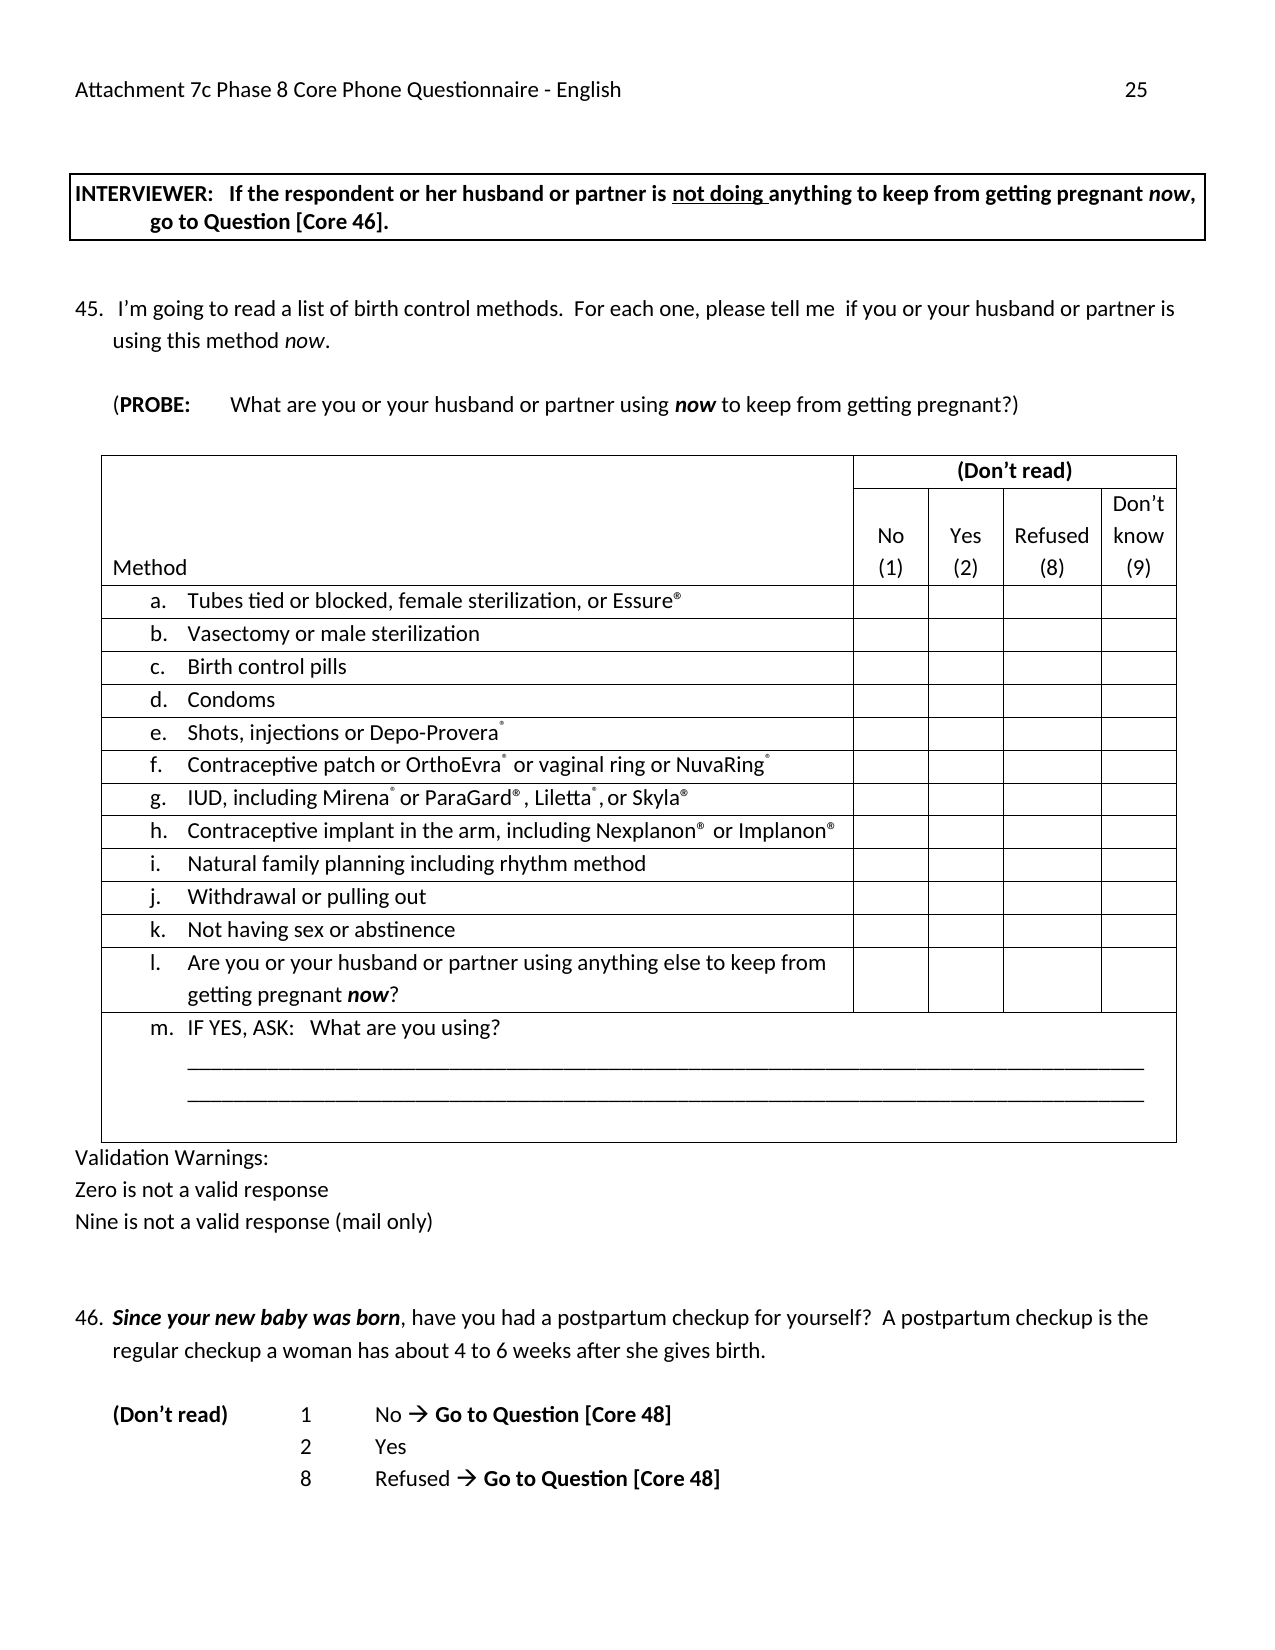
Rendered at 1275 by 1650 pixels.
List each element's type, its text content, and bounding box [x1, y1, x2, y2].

list (PROBE: What are you or your husband or partner using now to keep from getting pregnant?) [112, 390, 1200, 418]
table_cell [929, 718, 1003, 749]
table_cell [929, 882, 1003, 914]
table_cell [1004, 915, 1101, 947]
table_cell Contraceptive implant in the arm, including Nexplanon® or Implanon® [102, 816, 853, 848]
table_cell [854, 849, 928, 881]
table_cell Natural family planning including rhythm method [102, 849, 853, 881]
table_cell Tubes tied or blocked, female sterilization, or Essure® [102, 586, 853, 618]
table_cell [1102, 915, 1176, 947]
table_cell IF YES, ASK: What are you using? ____________________________________________________________________________________ ____________________________________________________________________________________ [102, 1013, 1176, 1142]
table_cell Not having sex or abstinence [102, 915, 853, 947]
table_cell Are you or your husband or partner using anything else to keep from getting pregnant now? [102, 948, 853, 1012]
table_cell [1102, 751, 1176, 782]
table_cell [854, 652, 928, 684]
text Nine is not a valid response (mail only) [75, 1207, 1200, 1235]
table_cell [929, 751, 1003, 782]
table_cell [1004, 586, 1101, 618]
table_cell [929, 849, 1003, 881]
table_cell [1102, 685, 1176, 717]
table_cell [1004, 948, 1101, 1012]
table_header (Don’t read) [854, 456, 1176, 488]
table_cell [854, 915, 928, 947]
table_cell Shots, injections or Depo-Provera® [102, 718, 853, 749]
table_cell [1004, 718, 1101, 749]
table_cell [1004, 685, 1101, 717]
table_cell [929, 619, 1003, 651]
table_cell [929, 652, 1003, 684]
list I’m going to read a list of birth control methods. For each one, please tell me if you or your husband or partner is using this method now. [75, 294, 1200, 354]
table_cell Don’t know (9) [1102, 489, 1176, 585]
table_cell [854, 718, 928, 749]
table_cell Refused (8) [1004, 489, 1101, 585]
table_cell [929, 586, 1003, 618]
table_cell [854, 948, 928, 1012]
table_cell [929, 784, 1003, 815]
table_cell [1004, 816, 1101, 848]
list Since your new baby was born, have you had a postpartum checkup for yourself? A postpartum checkup is the regular checkup a woman has about 4 to 6 weeks after she gives birth. [75, 1303, 1200, 1364]
table_cell [1004, 619, 1101, 651]
table_cell [929, 948, 1003, 1012]
list 2 Yes [112, 1432, 1200, 1460]
table_cell [854, 685, 928, 717]
table_cell [1102, 784, 1176, 815]
table_cell [1102, 849, 1176, 881]
table_cell [1102, 816, 1176, 848]
table_cell [1102, 619, 1176, 651]
table_cell [854, 816, 928, 848]
table_cell [929, 685, 1003, 717]
table_cell [1102, 586, 1176, 618]
table_cell Yes (2) [929, 489, 1003, 585]
table_cell Birth control pills [102, 652, 853, 684]
table_cell Contraceptive patch or OrthoEvra® or vaginal ring or NuvaRing® [102, 751, 853, 782]
table_cell [854, 882, 928, 914]
table_header Method [102, 456, 853, 585]
text Zero is not a valid response [75, 1175, 1200, 1203]
table_cell [1004, 849, 1101, 881]
text INTERVIEWER: If the respondent or her husband or partner is not doing anything to keep from getting pregnant now, go to Question [Core 46]. [71, 175, 1204, 239]
table_cell No (1) [854, 489, 928, 585]
table_cell IUD, including Mirena® or ParaGard®, Liletta®, or Skyla® [102, 784, 853, 815]
table_cell [854, 751, 928, 782]
text Validation Warnings: [75, 1143, 1200, 1171]
list (Don’t read) 1 No Go to Question [Core 48] [112, 1400, 1200, 1428]
table_cell [1102, 652, 1176, 684]
table_cell [1102, 882, 1176, 914]
table_cell [929, 915, 1003, 947]
table_cell [854, 619, 928, 651]
table_cell [854, 586, 928, 618]
table_cell Vasectomy or male sterilization [102, 619, 853, 651]
table_cell Withdrawal or pulling out [102, 882, 853, 914]
table_cell Condoms [102, 685, 853, 717]
table_cell [854, 784, 928, 815]
table_cell [1004, 751, 1101, 782]
table_cell [1004, 882, 1101, 914]
table_cell [1004, 784, 1101, 815]
table_cell [1102, 718, 1176, 749]
table_cell [1102, 948, 1176, 1012]
table_cell [929, 816, 1003, 848]
list 8 Refused Go to Question [Core 48] [112, 1464, 1200, 1492]
table_cell [1004, 652, 1101, 684]
